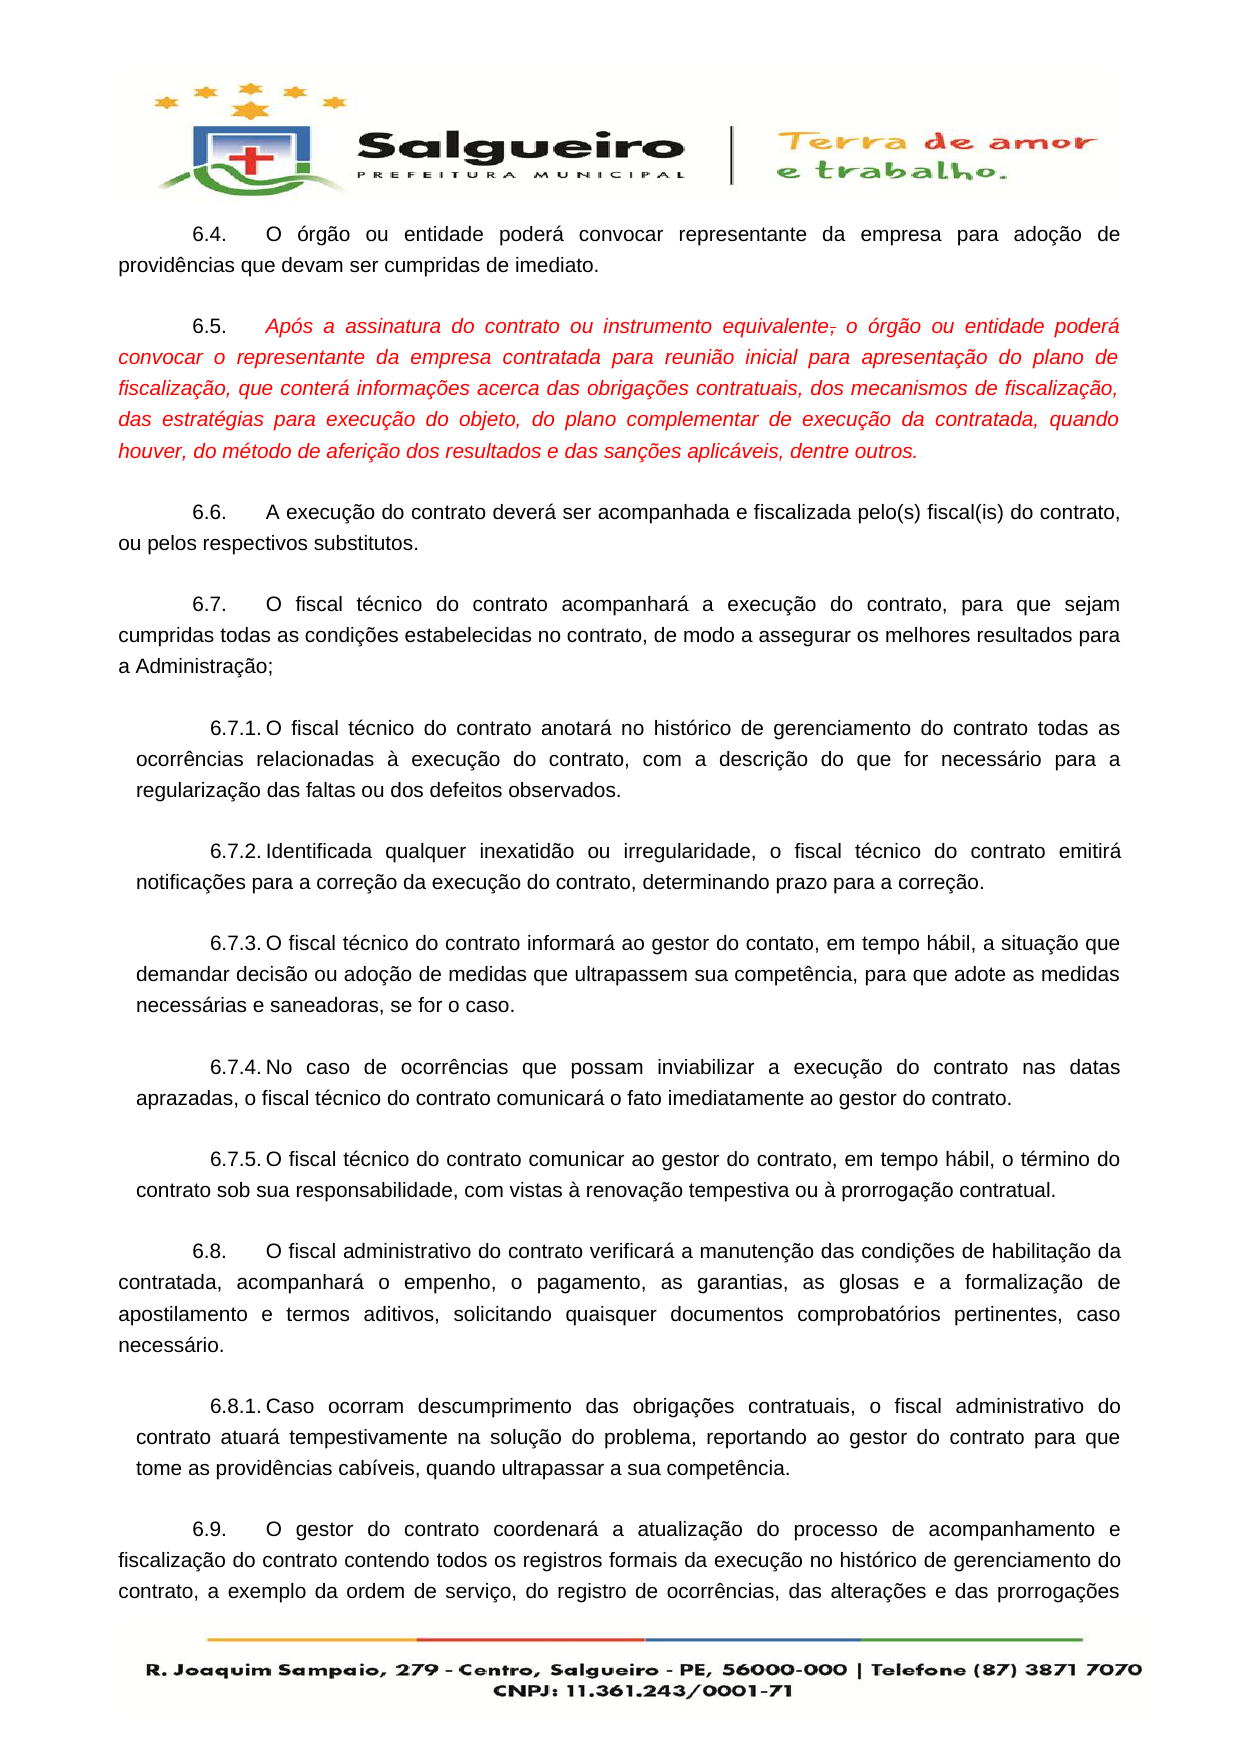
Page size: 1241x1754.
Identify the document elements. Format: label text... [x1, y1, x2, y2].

text Após a assinatura do contrato ou instrumento equivalente, o órgão ou entidade poderá convocar o representante da empresa contratada para reunião inicial para apresentação do plano de fiscalização, que conterá informações acerca das obrigações contratuais, dos mecanismos de fiscalização, das estratégias para execução do objeto, do plano complementar de execução da contratada, quando houver, do método de aferição dos resultados e das sanções aplicáveis, dentre outros. [118, 314, 1122, 462]
text O fiscal técnico do contrato acompanhará a execução do contrato, para que sejam cumpridas todas as condições estabelecidas no contrato, de modo a assegurar os melhores resultados para a Administração; [118, 592, 1122, 678]
text O órgão ou entidade poderá convocar representante da empresa para adoção de providências que devam ser cumpridas de imediato. [118, 222, 1122, 277]
text O fiscal técnico do contrato anotará no histórico de gerenciamento do contrato todas as ocorrências relacionadas à execução do contrato, com a descrição do que for necessário para a regularização das faltas ou dos defeitos observados. [136, 715, 1122, 802]
text O fiscal administrativo do contrato verificará a manutenção das condições de habilitação da contratada, acompanhará o empenho, o pagamento, as garantias, as glosas e a formalização de apostilamento e termos aditivos, solicitando quaisquer documentos comprobatórios pertinentes, caso necessário. [118, 1239, 1122, 1356]
text O fiscal técnico do contrato comunicar ao gestor do contrato, em tempo hábil, o término do contrato sob sua responsabilidade, com vistas à renovação tempestiva ou à prorrogação contratual. [136, 1147, 1122, 1202]
picture [118, 1618, 1159, 1719]
picture [118, 68, 1125, 205]
text A execução do contrato deverá ser acompanhada e fiscalizada pelo(s) fiscal(is) do contrato, ou pelos respectivos substitutos. [118, 499, 1122, 555]
text Caso ocorram descumprimento das obrigações contratuais, o fiscal administrativo do contrato atuará tempestivamente na solução do problema, reportando ao gestor do contrato para que tome as providências cabíveis, quando ultrapassar a sua competência. [136, 1394, 1122, 1480]
text No caso de ocorrências que possam inviabilizar a execução do contrato nas datas aprazadas, o fiscal técnico do contrato comunicará o fato imediatamente ao gestor do contrato. [136, 1054, 1122, 1109]
text Identificada qualquer inexatidão ou irregularidade, o fiscal técnico do contrato emitirá notificações para a correção da execução do contrato, determinando prazo para a correção. [136, 839, 1122, 894]
text O fiscal técnico do contrato informará ao gestor do contato, em tempo hábil, a situação que demandar decisão ou adoção de medidas que ultrapassem sua competência, para que adote as medidas necessárias e saneadoras, se for o caso. [136, 931, 1122, 1017]
